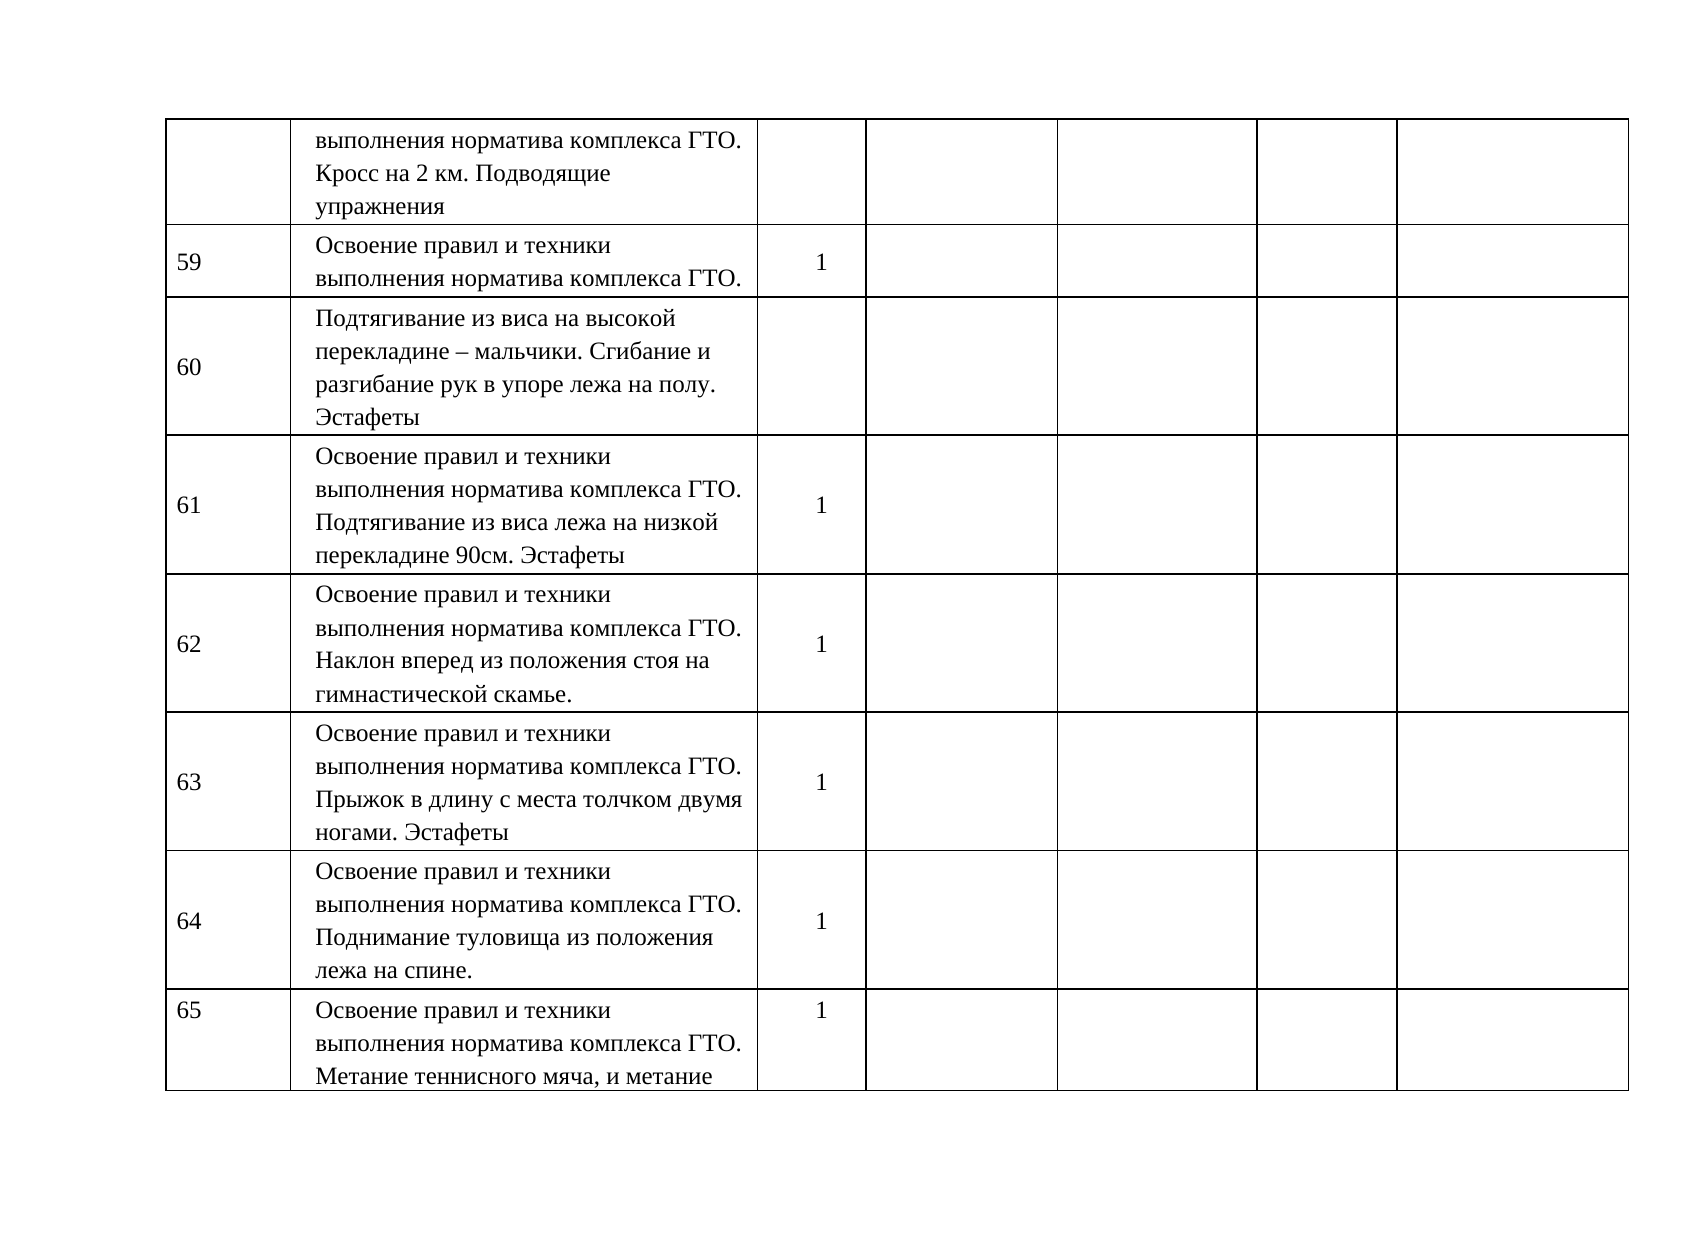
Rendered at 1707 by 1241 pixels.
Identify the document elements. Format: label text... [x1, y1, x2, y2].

table_cell 1 [758, 575, 865, 711]
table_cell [291, 120, 757, 223]
table_cell Освоение правил и техники выполнения норматива комплекса ГТО. Поднимание туловища из положения лежа на спине. [291, 851, 757, 988]
table_cell [1258, 298, 1396, 434]
table_cell [1058, 436, 1256, 573]
table_cell [1258, 575, 1396, 711]
table_cell [1398, 436, 1628, 573]
table_cell [867, 851, 1057, 988]
table_cell 62 [167, 575, 290, 711]
table_cell [1058, 990, 1256, 1090]
table_cell 1 [758, 990, 865, 1090]
table_cell [1258, 713, 1396, 850]
table_cell [867, 225, 1057, 296]
table_cell [867, 298, 1057, 434]
table_cell [1058, 713, 1256, 850]
table_cell [1258, 851, 1396, 988]
table_cell Освоение правил и техники выполнения норматива комплекса ГТО. Прыжок в длину с места толчком двумя ногами. Эстафеты [291, 713, 757, 850]
table_cell [1058, 575, 1256, 711]
table_cell 61 [167, 436, 290, 573]
table_cell [867, 575, 1057, 711]
table_cell 1 [758, 713, 865, 850]
table_cell [1258, 120, 1396, 223]
table_cell [867, 713, 1057, 850]
table_cell Освоение правил и техники выполнения норматива комплекса ГТО. Наклон вперед из положения стоя на гимнастической скамье. [291, 575, 757, 711]
table_cell [1058, 298, 1256, 434]
table_cell 60 [167, 298, 290, 434]
table_cell Подтягивание из виса на высокой перекладине – мальчики. Сгибание и разгибание рук в упоре лежа на полу. Эстафеты [291, 298, 757, 434]
table_cell [1398, 225, 1628, 296]
table_cell [1398, 713, 1628, 850]
table_cell 65 [167, 990, 290, 1090]
table_cell [867, 990, 1057, 1090]
table_cell 1 [758, 225, 865, 296]
table_cell [1398, 120, 1628, 223]
table_cell 1 [758, 851, 865, 988]
table_cell 63 [167, 713, 290, 850]
table_cell Освоение правил и техники выполнения норматива комплекса ГТО. [291, 225, 757, 296]
table_cell [1398, 298, 1628, 434]
table_cell [1398, 851, 1628, 988]
table_cell Освоение правил и техники выполнения норматива комплекса ГТО. Подтягивание из виса лежа на низкой перекладине 90см. Эстафеты [291, 436, 757, 573]
table_cell [867, 120, 1057, 223]
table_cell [291, 990, 757, 1090]
table_cell 59 [167, 225, 290, 296]
table_cell [867, 436, 1057, 573]
table_cell 58 [167, 120, 290, 223]
table_cell [758, 298, 865, 434]
table_cell [1398, 575, 1628, 711]
table_cell [1058, 225, 1256, 296]
table_cell [1058, 120, 1256, 223]
table_cell [1058, 851, 1256, 988]
table_cell [1398, 990, 1628, 1090]
table_cell [1258, 436, 1396, 573]
table_cell 1 [758, 436, 865, 573]
table_cell 1 [758, 120, 865, 223]
table_cell 64 [167, 851, 290, 988]
table_cell [1258, 225, 1396, 296]
table_cell [1258, 990, 1396, 1090]
